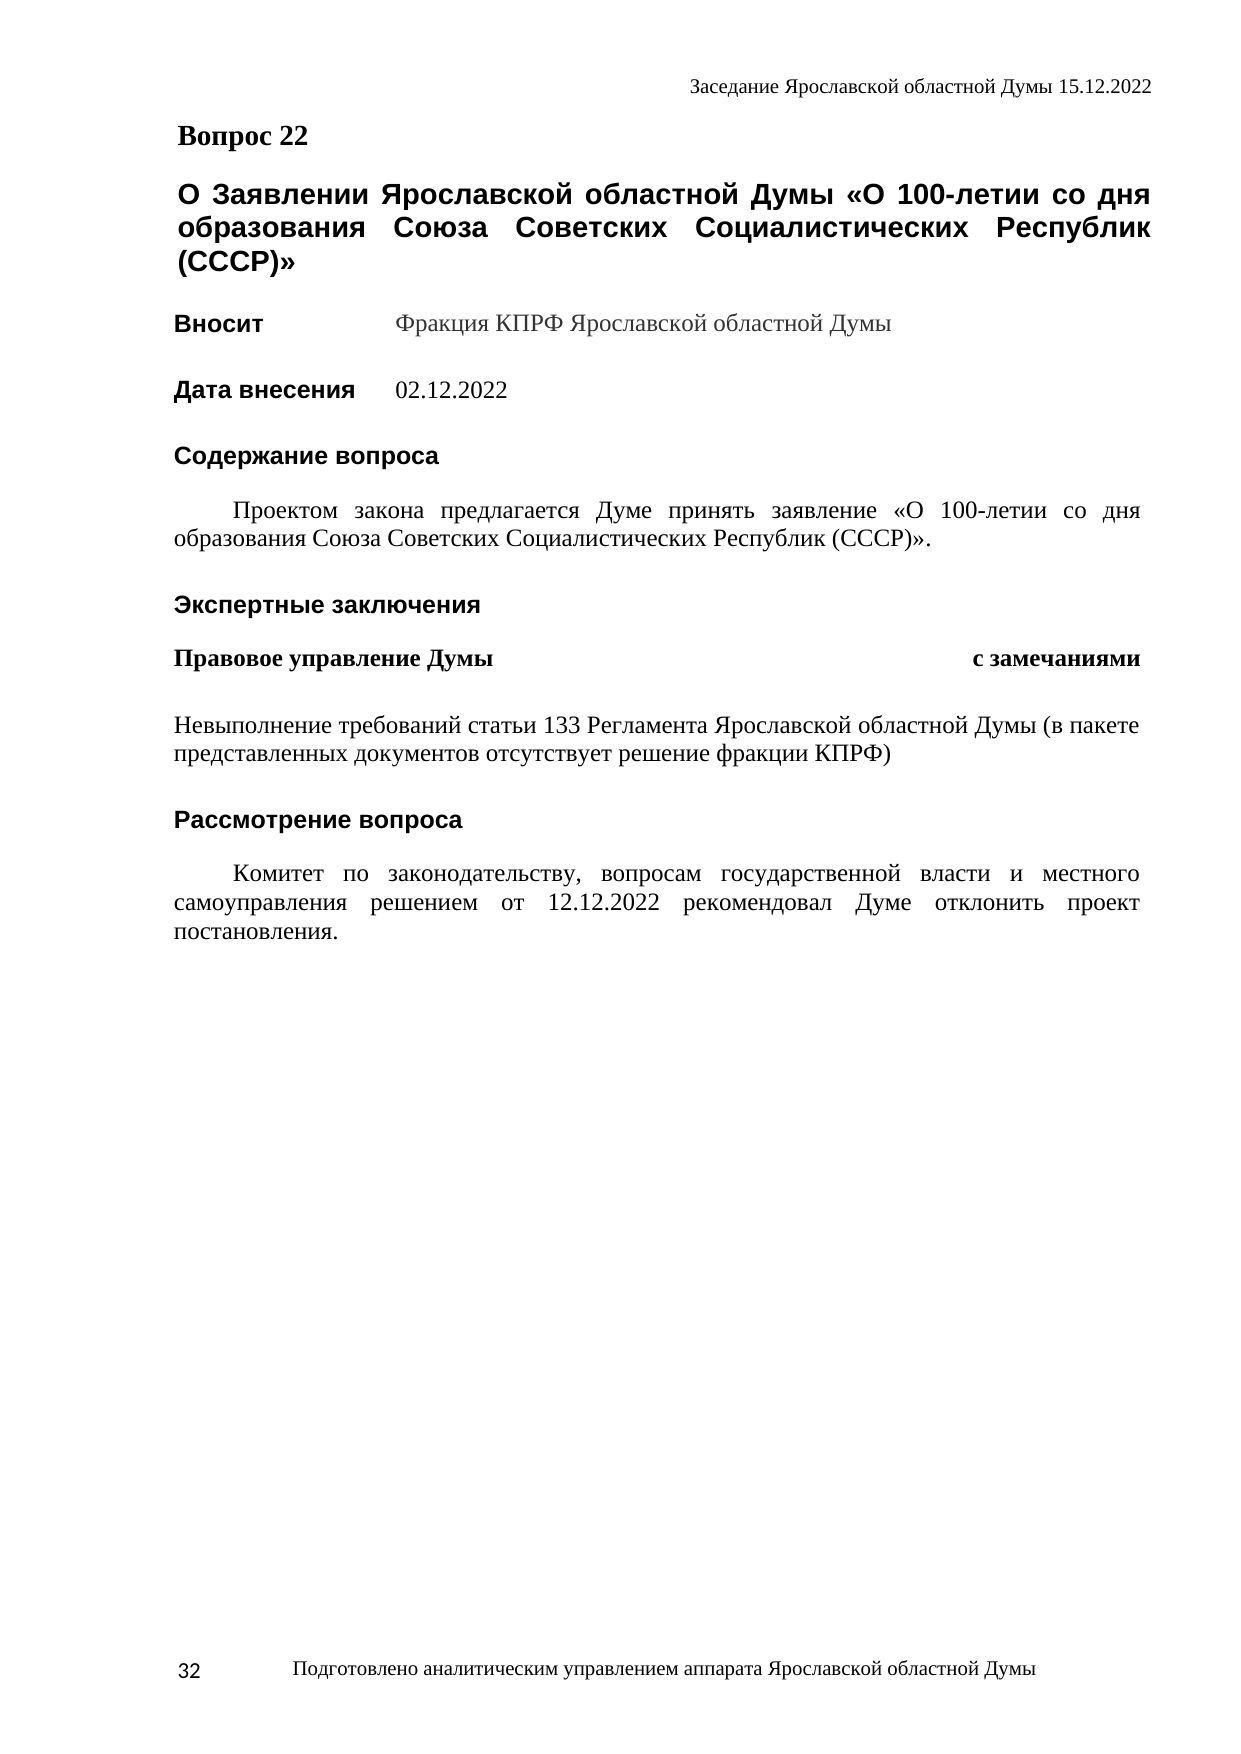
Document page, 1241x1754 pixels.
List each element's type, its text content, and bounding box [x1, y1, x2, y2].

table_cell 02.12.2022 [384, 350, 1152, 416]
table_cell Рассмотрение вопроса [163, 780, 1152, 846]
subtitle О Заявлении Ярославской областной Думы «О 100-летии со дня образования Союза Советских Социалистических Республик (СССР)» [177, 177, 1152, 277]
table_cell Правовое управление Думы [163, 631, 768, 685]
table_header Фракция КПРФ Ярославской областной Думы [384, 284, 1152, 350]
table_header Вносит [163, 284, 384, 350]
table_cell Дата внесения [163, 350, 384, 416]
table_cell Комитет по законодательству, вопросам государственной власти и местного самоуправления решением от 12.12.2022 рекомендовал Думе отклонить проект постановления. [163, 846, 1152, 957]
table_cell Проектом закона предлагается Думе принять заявление «О 100-летии со дня образования Союза Советских Социалистических Республик (СССР)». [163, 482, 1152, 565]
table_cell Экспертные заключения [163, 565, 1152, 631]
table_cell с замечаниями [768, 631, 1152, 685]
text Вопрос 22 [177, 118, 1152, 152]
table_cell Содержание вопроса [163, 416, 1152, 482]
table_cell Невыполнение требований статьи 133 Регламента Ярославской областной Думы (в пакете представленных документов отсутствует решение фракции КПРФ) [163, 685, 1152, 780]
